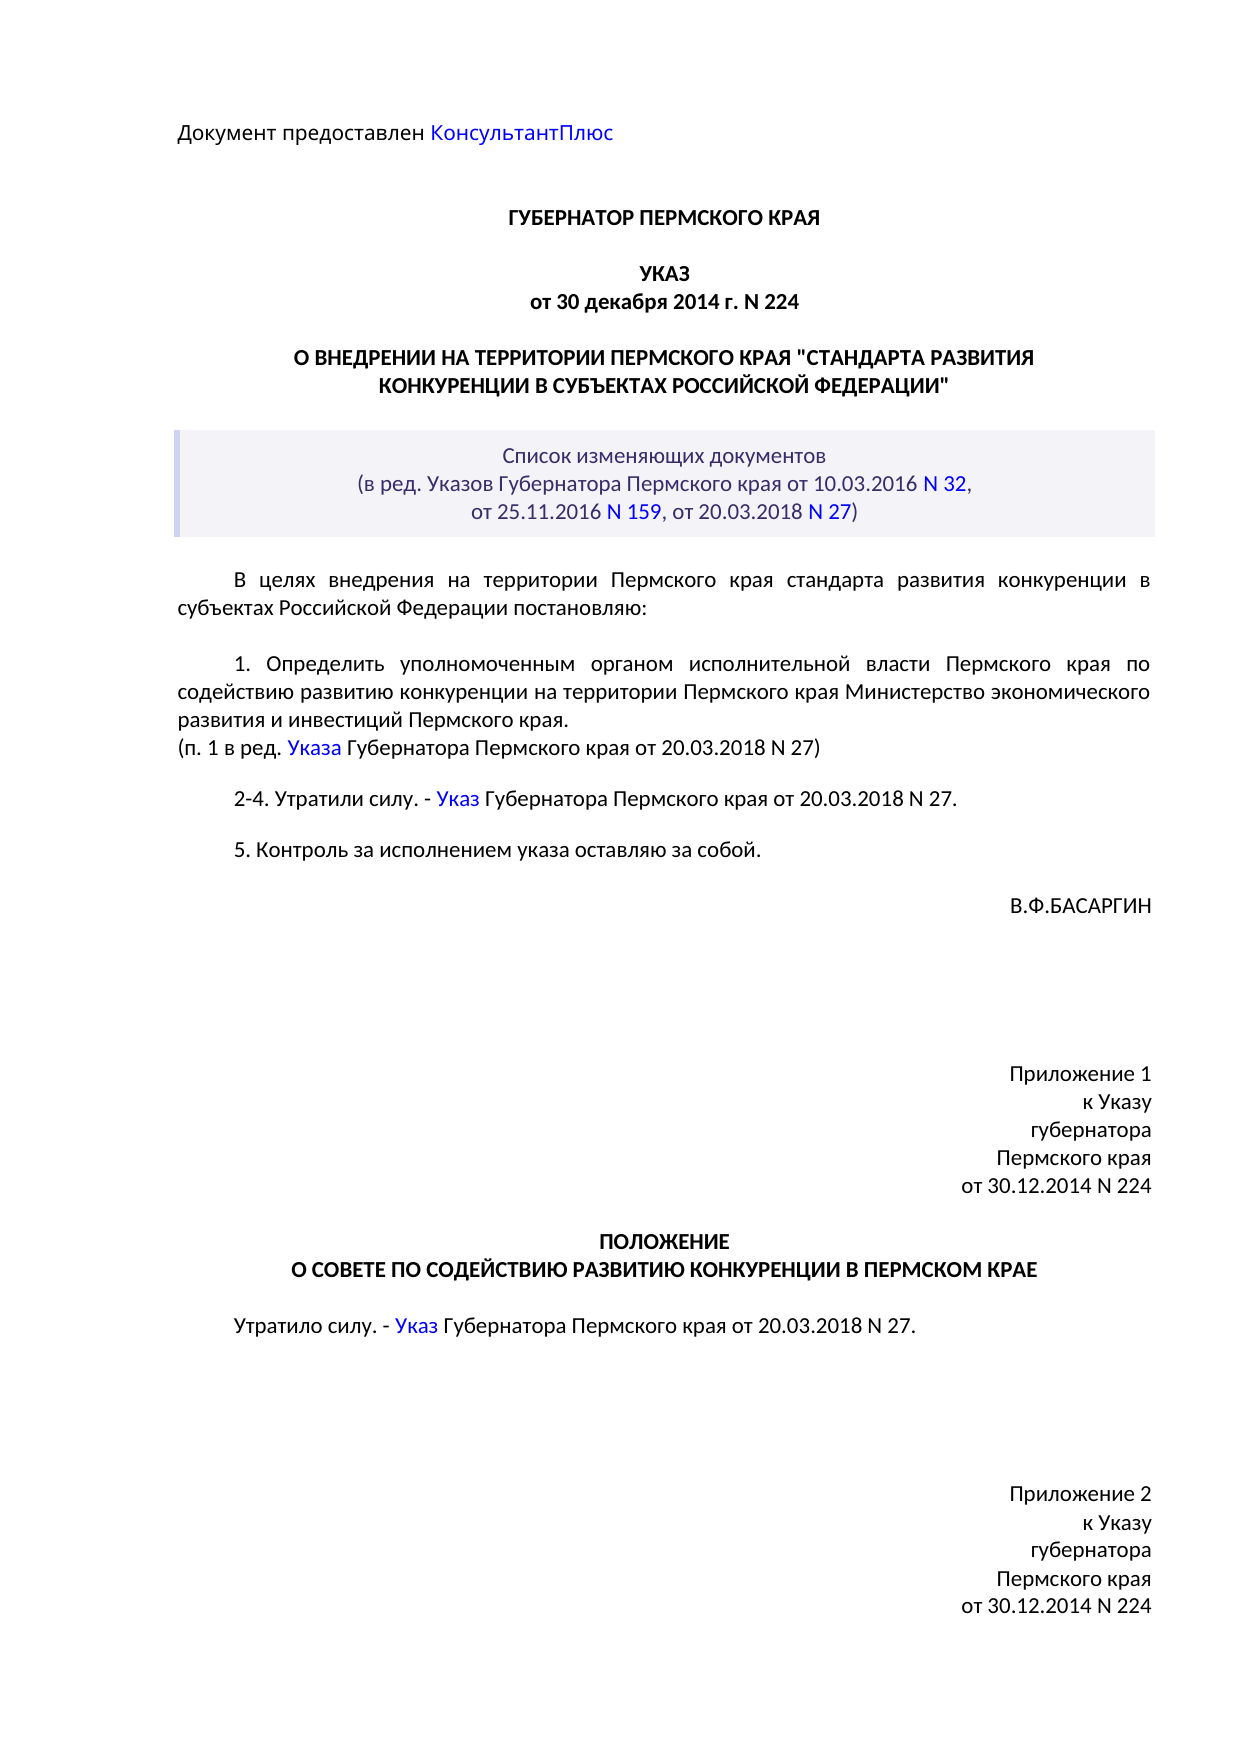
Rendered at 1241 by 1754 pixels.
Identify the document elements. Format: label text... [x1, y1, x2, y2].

text губернатора [177, 1115, 1152, 1143]
text от 30.12.2014 N 224 [177, 1171, 1152, 1199]
text Пермского края [177, 1564, 1152, 1592]
title Документ предоставлен КонсультантПлюс [177, 118, 1152, 175]
text к Указу [177, 1087, 1152, 1115]
text 1. Определить уполномоченным органом исполнительной власти Пермского края по содействию развитию конкуренции на территории Пермского края Министерство экономического развития и инвестиций Пермского края. [177, 649, 1152, 733]
text В.Ф.БАСАРГИН [177, 891, 1152, 919]
text В целях внедрения на территории Пермского края стандарта развития конкуренции в субъектах Российской Федерации постановляю: [177, 565, 1152, 621]
text Приложение 2 [177, 1479, 1152, 1508]
title ПОЛОЖЕНИЕ [177, 1227, 1152, 1255]
title от 30 декабря 2014 г. N 224 [177, 287, 1152, 315]
text от 30.12.2014 N 224 [177, 1592, 1152, 1620]
title УКАЗ [177, 259, 1152, 287]
title О СОВЕТЕ ПО СОДЕЙСТВИЮ РАЗВИТИЮ КОНКУРЕНЦИИ В ПЕРМСКОМ КРАЕ [177, 1255, 1152, 1283]
title ГУБЕРНАТОР ПЕРМСКОГО КРАЯ [177, 203, 1152, 231]
text Приложение 1 [177, 1059, 1152, 1087]
title КОНКУРЕНЦИИ В СУБЪЕКТАХ РОССИЙСКОЙ ФЕДЕРАЦИИ" [177, 371, 1152, 399]
text (п. 1 в ред. Указа Губернатора Пермского края от 20.03.2018 N 27) [177, 733, 1152, 761]
text Утратило силу. - Указ Губернатора Пермского края от 20.03.2018 N 27. [177, 1311, 1152, 1339]
text к Указу [177, 1508, 1152, 1536]
text 2-4. Утратили силу. - Указ Губернатора Пермского края от 20.03.2018 N 27. [177, 784, 1152, 812]
text Пермского края [177, 1143, 1152, 1171]
table_header Список изменяющих документов (в ред. Указов Губернатора Пермского края от 10.03.2016 N 32, от 25.11.2016 N 159, от 20.03.2018 N 27) [180, 430, 1149, 537]
title О ВНЕДРЕНИИ НА ТЕРРИТОРИИ ПЕРМСКОГО КРАЯ "СТАНДАРТА РАЗВИТИЯ [177, 343, 1152, 371]
text губернатора [177, 1536, 1152, 1564]
text 5. Контроль за исполнением указа оставляю за собой. [177, 835, 1152, 863]
